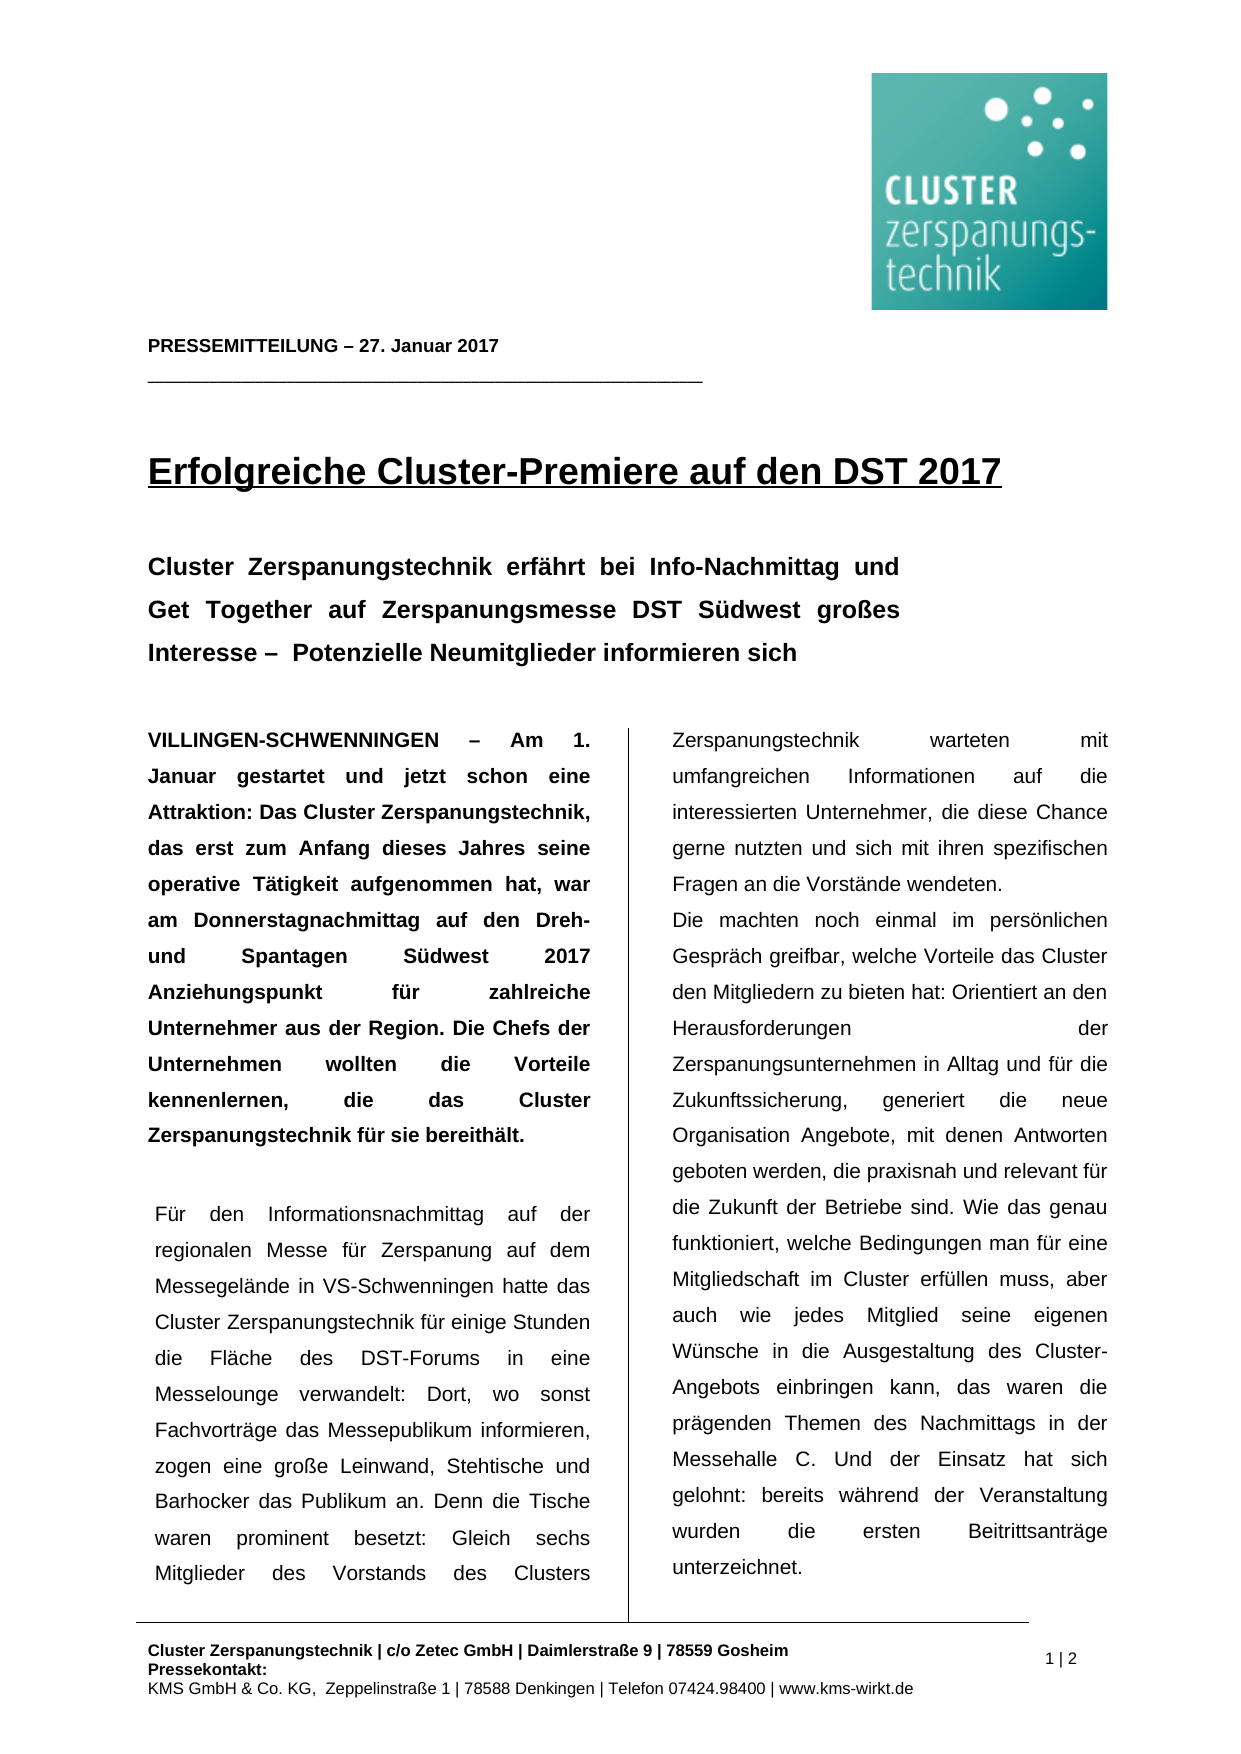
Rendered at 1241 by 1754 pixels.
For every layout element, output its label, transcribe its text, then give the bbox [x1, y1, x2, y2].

text Für den Informationsnachmittag auf der regionalen Messe für Zerspanung auf dem Messegelände in VS-Schwenningen hatte das Cluster Zerspanungstechnik für einige Stunden die Fläche des DST-Forums in eine Messelounge verwandelt: Dort, wo sonst Fachvorträge das Messepublikum informieren, zogen eine große Leinwand, Stehtische und Barhocker das Publikum an. Denn die Tische waren prominent besetzt: Gleich sechs Mitglieder des Vorstands des Clusters Zerspanungstechnik warteten mit umfangreichen Informationen auf die interessierten Unternehmer, die diese Chance gerne nutzten und sich mit ihren spezifischen Fragen an die Vorstände wendeten. [672, 728, 1108, 896]
text Cluster Zerspanungstechnik erfährt bei Info-Nachmittag und Get Together auf Zerspanungsmesse DST Südwest großes Interesse – Potenzielle Neumitglieder informieren sich [148, 552, 901, 667]
text PRESSEMITTEILUNG – 27. Januar 2017 [148, 335, 1107, 357]
picture [871, 73, 1108, 310]
text Erfolgreiche Cluster-Premiere auf den DST 2017 [148, 449, 1107, 492]
text ________________________________________________________________________ [148, 360, 1107, 386]
text Für den Informationsnachmittag auf der regionalen Messe für Zerspanung auf dem Messegelände in VS-Schwenningen hatte das Cluster Zerspanungstechnik für einige Stunden die Fläche des DST-Forums in eine Messelounge verwandelt: Dort, wo sonst Fachvorträge das Messepublikum informieren, zogen eine große Leinwand, Stehtische und Barhocker das Publikum an. Denn die Tische waren prominent besetzt: Gleich sechs Mitglieder des Vorstands des Clusters Zerspanungstechnik warteten mit umfangreichen Informationen auf die interessierten Unternehmer, die diese Chance gerne nutzten und sich mit ihren spezifischen Fragen an die Vorstände wendeten. [154, 1202, 591, 1585]
text Die machten noch einmal im persönlichen Gespräch greifbar, welche Vorteile das Cluster den Mitgliedern zu bieten hat: Orientiert an den Herausforderungen der Zerspanungsunternehmen in Alltag und für die Zukunftssicherung, generiert die neue Organisation Angebote, mit denen Antworten geboten werden, die praxisnah und relevant für die Zukunft der Betriebe sind. Wie das genau funktioniert, welche Bedingungen man für eine Mitgliedschaft im Cluster erfüllen muss, aber auch wie jedes Mitglied seine eigenen Wünsche in die Ausgestaltung des Cluster-Angebots einbringen kann, das waren die prägenden Themen des Nachmittags in der Messehalle C. Und der Einsatz hat sich gelohnt: bereits während der Veranstaltung wurden die ersten Beitrittsanträge unterzeichnet. [672, 908, 1108, 1578]
text VILLINGEN-SCHWENNINGEN – Am 1. Januar gestartet und jetzt schon eine Attraktion: Das Cluster Zerspanungstechnik, das erst zum Anfang dieses Jahres seine operative Tätigkeit aufgenommen hat, war am Donnerstagnachmittag auf den Dreh- und Spantagen Südwest 2017 Anziehungspunkt für zahlreiche Unternehmer aus der Region. Die Chefs der Unternehmen wollten die Vorteile kennenlernen, die das Cluster Zerspanungstechnik für sie bereithält. [148, 728, 591, 1147]
